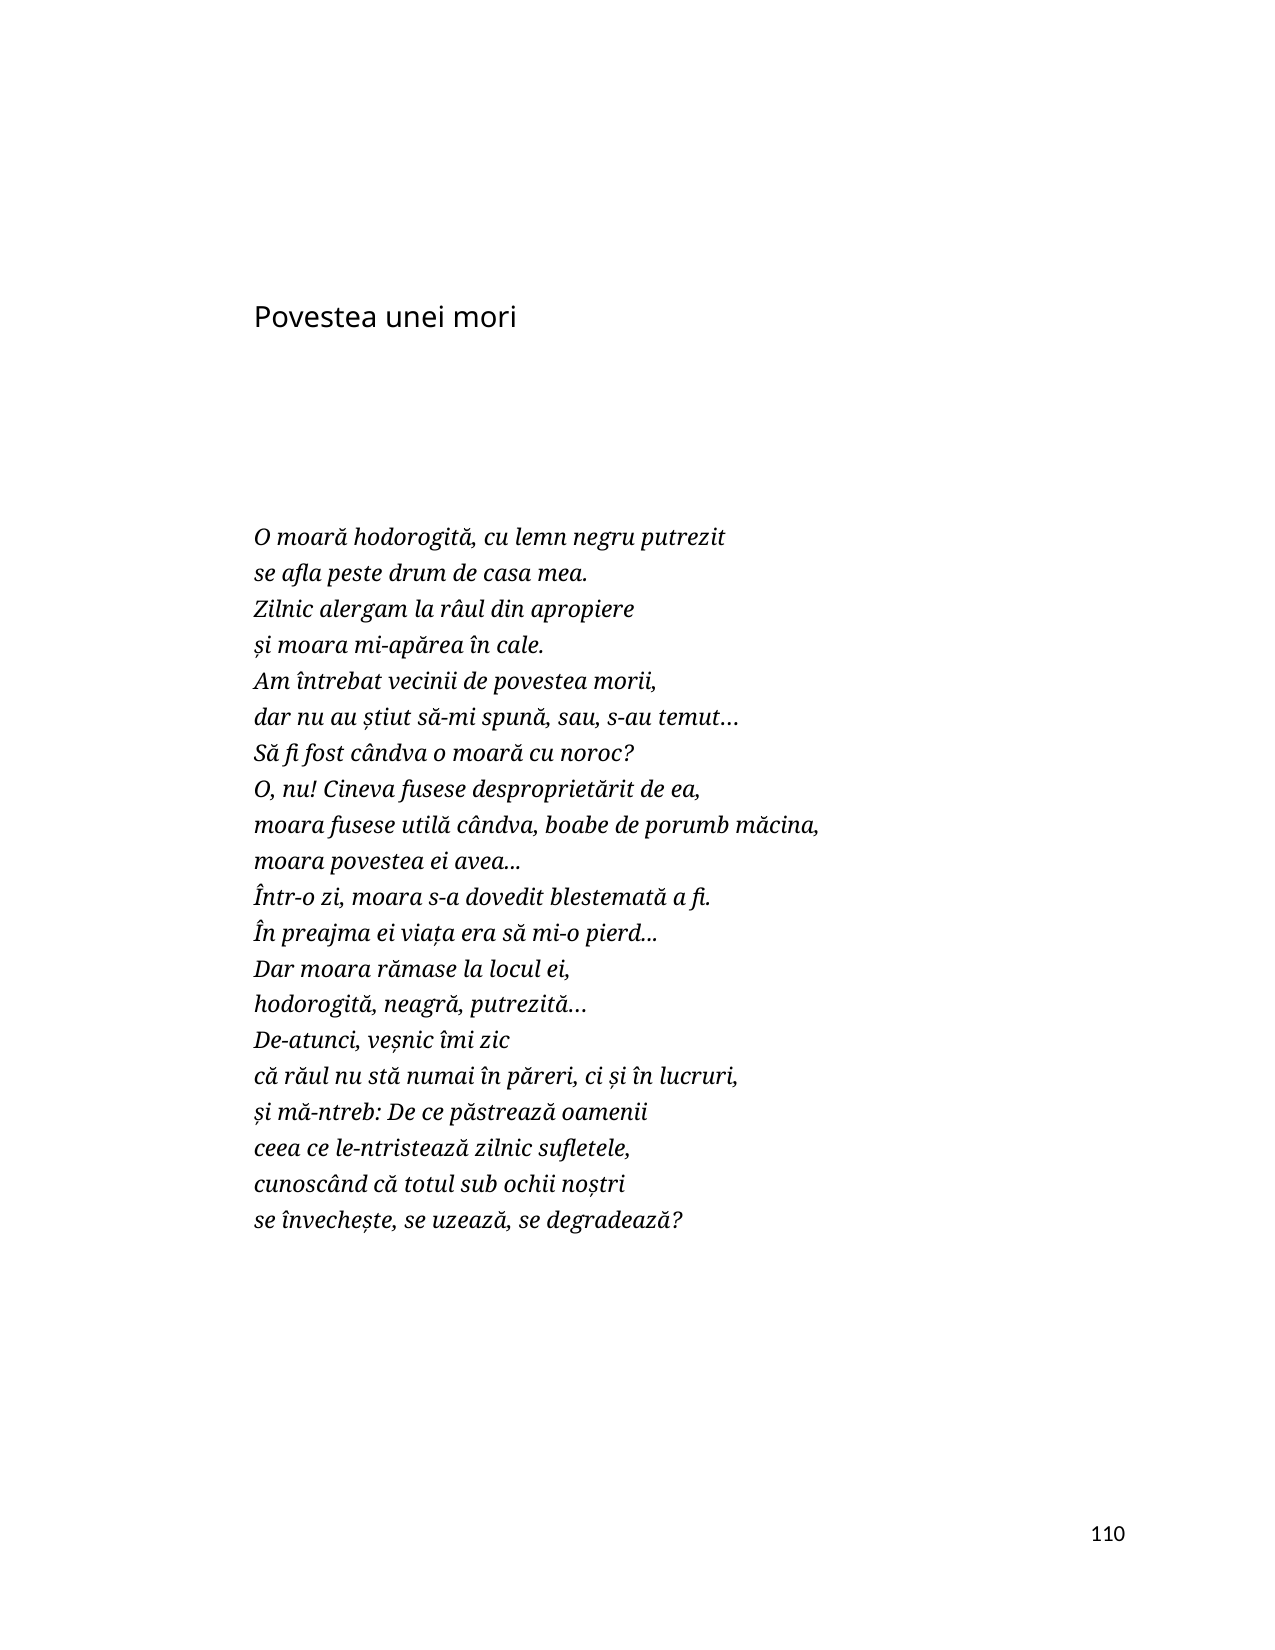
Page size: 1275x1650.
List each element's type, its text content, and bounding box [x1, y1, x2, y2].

text Dar moara rămase la locul ei, [253, 952, 1125, 984]
text Zilnic alergam la râul din apropiere [253, 593, 1125, 624]
text Să fi fost cândva o moară cu noroc? [253, 737, 1125, 768]
text că răul nu stă numai în păreri, ci și în lucruri, [253, 1060, 1125, 1092]
text Povestea unei mori [253, 296, 1125, 336]
text Într-o zi, moara s-a dovedit blestemată a fi. [253, 881, 1125, 912]
text hodorogită, neagră, putrezită… [253, 988, 1125, 1020]
text O, nu! Cineva fusese desproprietărit de ea, [253, 773, 1125, 804]
text moara fusese utilă cândva, boabe de porumb măcina, [253, 809, 1125, 840]
text ceea ce le-ntristează zilnic sufletele, [253, 1132, 1125, 1163]
text și mă-ntreb: De ce păstrează oamenii [253, 1096, 1125, 1127]
text De-atunci, veșnic îmi zic [253, 1024, 1125, 1056]
text cunoscând că totul sub ochii noștri [253, 1168, 1125, 1199]
text Am întrebat vecinii de povestea morii, [253, 665, 1125, 696]
text și moara mi-apărea în cale. [253, 629, 1125, 660]
text O moară hodorogită, cu lemn negru putrezit [253, 521, 1125, 552]
text În preajma ei viața era să mi-o pierd... [253, 917, 1125, 948]
text dar nu au știut să-mi spună, sau, s-au temut… [253, 701, 1125, 732]
text moara povestea ei avea... [253, 845, 1125, 876]
text se învechește, se uzează, se degradează? [253, 1204, 1125, 1235]
text se afla peste drum de casa mea. [253, 557, 1125, 588]
